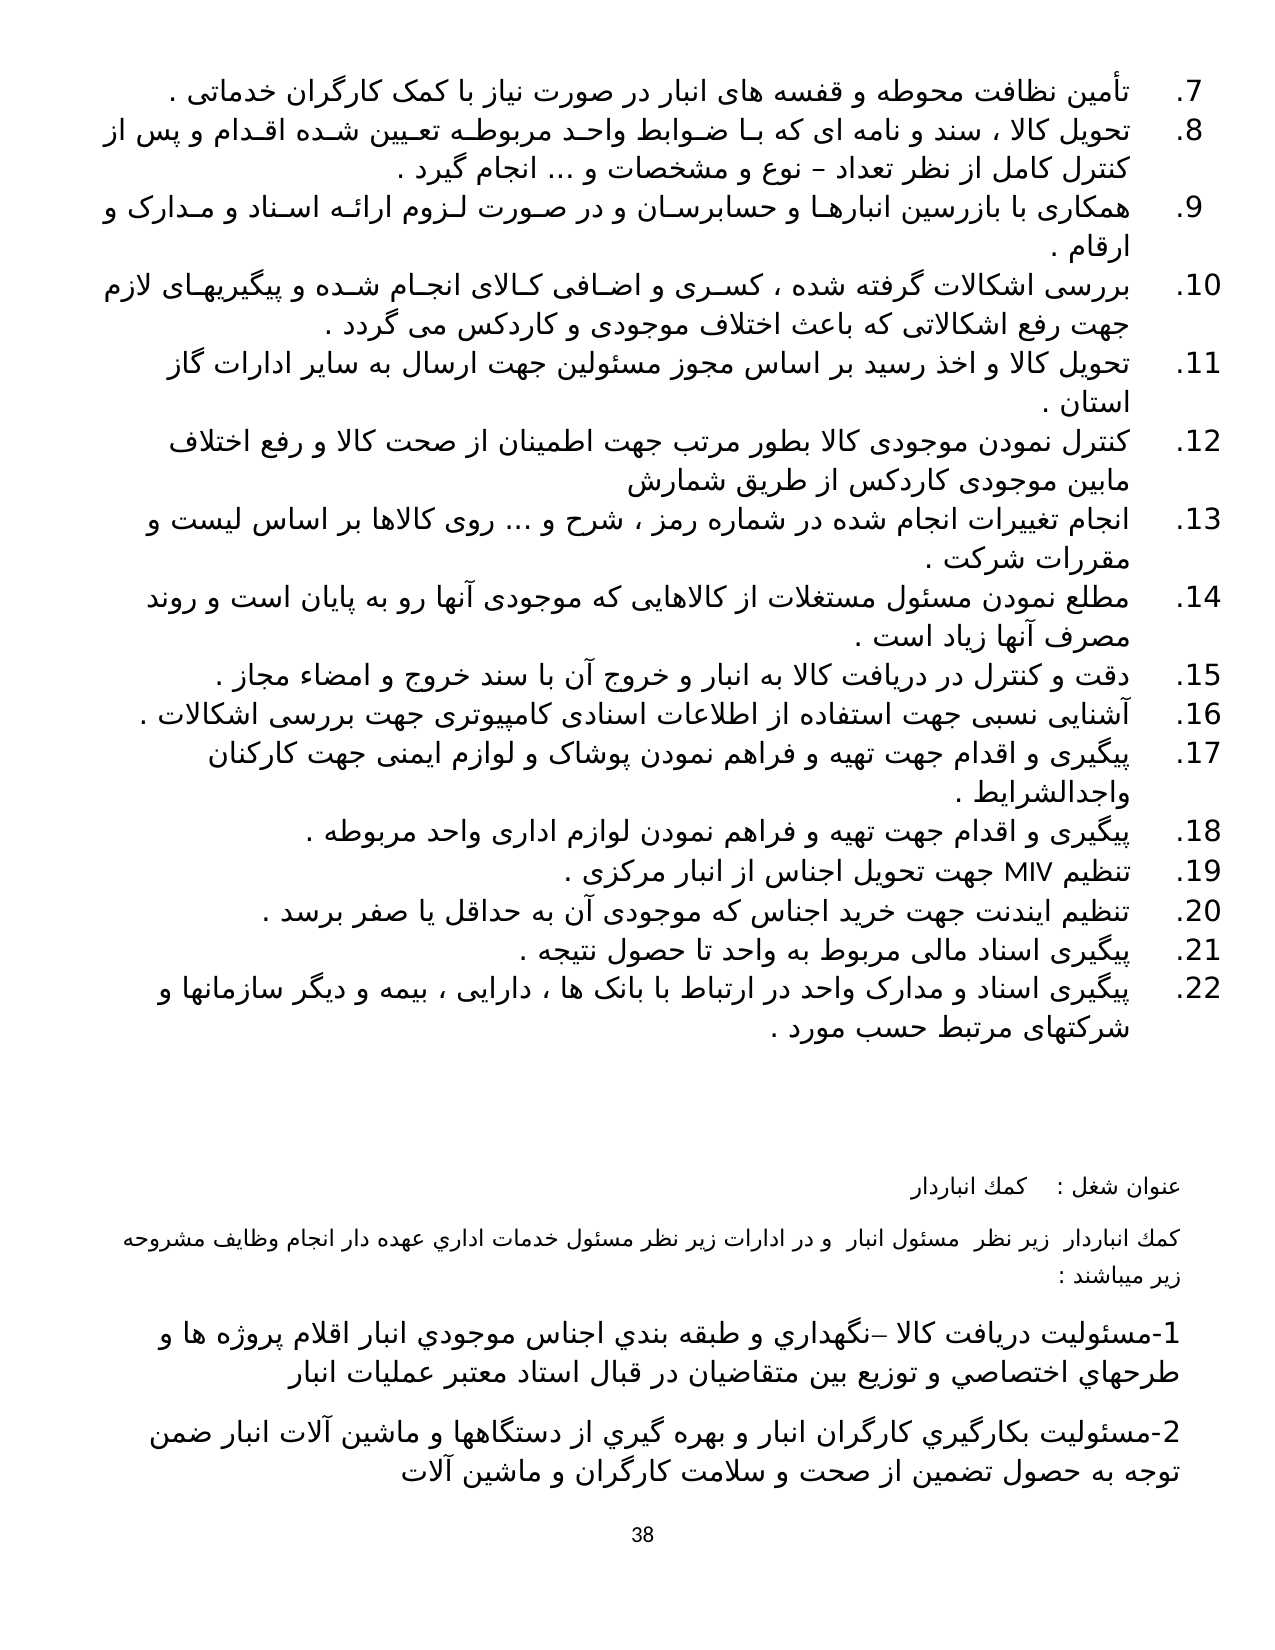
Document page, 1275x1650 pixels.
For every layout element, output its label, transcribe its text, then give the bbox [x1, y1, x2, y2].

list کنترل نمودن موجودی کالا بطور مرتب جهت اطمینان از صحت کالا و رفع اختلاف مابین موجودی کاردکس از طریق شمارش [103, 424, 1175, 497]
text 1-مسئوليت دريافت كالا –نگهداري و طبقه بندي اجناس موجودي انبار اقلام پروژه ها و طرحهاي اختصاصي و توزيع بين متقاضيان در قبال استاد معتبر عمليات انبار [103, 1316, 1181, 1389]
list پیگیری و اقدام جهت تهیه و فراهم نمودن لوازم اداری واحد مربوطه . [103, 814, 1175, 848]
list همکاری با بازرسین انبارها و حسابرسان و در صورت لزوم ارائه اسناد و مدارک و ارقام . [103, 191, 1175, 264]
list پیگیری و اقدام جهت تهیه و فراهم نمودن پوشاک و لوازم ایمنی جهت کارکنان واجدالشرایط . [103, 736, 1175, 809]
list تحویل کالا ، سند و نامه ای که با ضوابط واحد مربوطه تعیین شده اقدام و پس از کنترل کامل از نظر تعداد – نوع و مشخصات و ... انجام گیرد . [103, 113, 1175, 186]
list دقت و کنترل در دریافت کالا به انبار و خروج آن با سند خروج و امضاء مجاز . [103, 658, 1175, 692]
list بررسی اشکالات گرفته شده ، کسری و اضافی کالای انجام شده و پیگیریهای لازم جهت رفع اشکالاتی که باعث اختلاف موجودی و کاردکس می گردد . [103, 269, 1175, 342]
list آشنایی نسبی جهت استفاده از اطلاعات اسنادی کامپیوتری جهت بررسی اشکالات . [103, 697, 1175, 731]
list مطلع نمودن مسئول مستغلات از کالاهایی که موجودی آنها رو به پایان است و روند مصرف آنها زیاد است . [103, 580, 1175, 653]
list تنظیم MIV جهت تحویل اجناس از انبار مرکزی . [103, 853, 1175, 889]
list تنظیم ایندنت جهت خرید اجناس که موجودی آن به حداقل یا صفر برسد . [103, 894, 1175, 928]
text عنوان شغل : كمك انباردار [141, 1173, 1181, 1200]
text 2-مسئوليت بكارگيري كارگران انبار و بهره گيري از دستگاهها و ماشين آلات انبار ضمن توجه به حصول تضمين از صحت و سلامت كارگران و ماشين آلات [103, 1415, 1181, 1488]
list تأمین نظافت محوطه و قفسه های انبار در صورت نیاز با کمک کارگران خدماتی . [103, 74, 1175, 108]
text كمك انباردار زير نظر مسئول انبار و در ادارات زير نظر مسئول خدمات اداري عهده دار انجام وظايف مشروحه زير ميباشند : [103, 1225, 1181, 1290]
list تحویل کالا و اخذ رسید بر اساس مجوز مسئولین جهت ارسال به سایر ادارات گاز استان . [103, 347, 1175, 419]
list پیگیری اسناد مالی مربوط به واحد تا حصول نتیجه . [103, 933, 1175, 967]
list پیگیری اسناد و مدارک واحد در ارتباط با بانک ها ، دارایی ، بیمه و دیگر سازمانها و شرکتهای مرتبط حسب مورد . [103, 972, 1175, 1045]
list انجام تغییرات انجام شده در شماره رمز ، شرح و ... روی کالاها بر اساس لیست و مقررات شرکت . [103, 502, 1175, 575]
